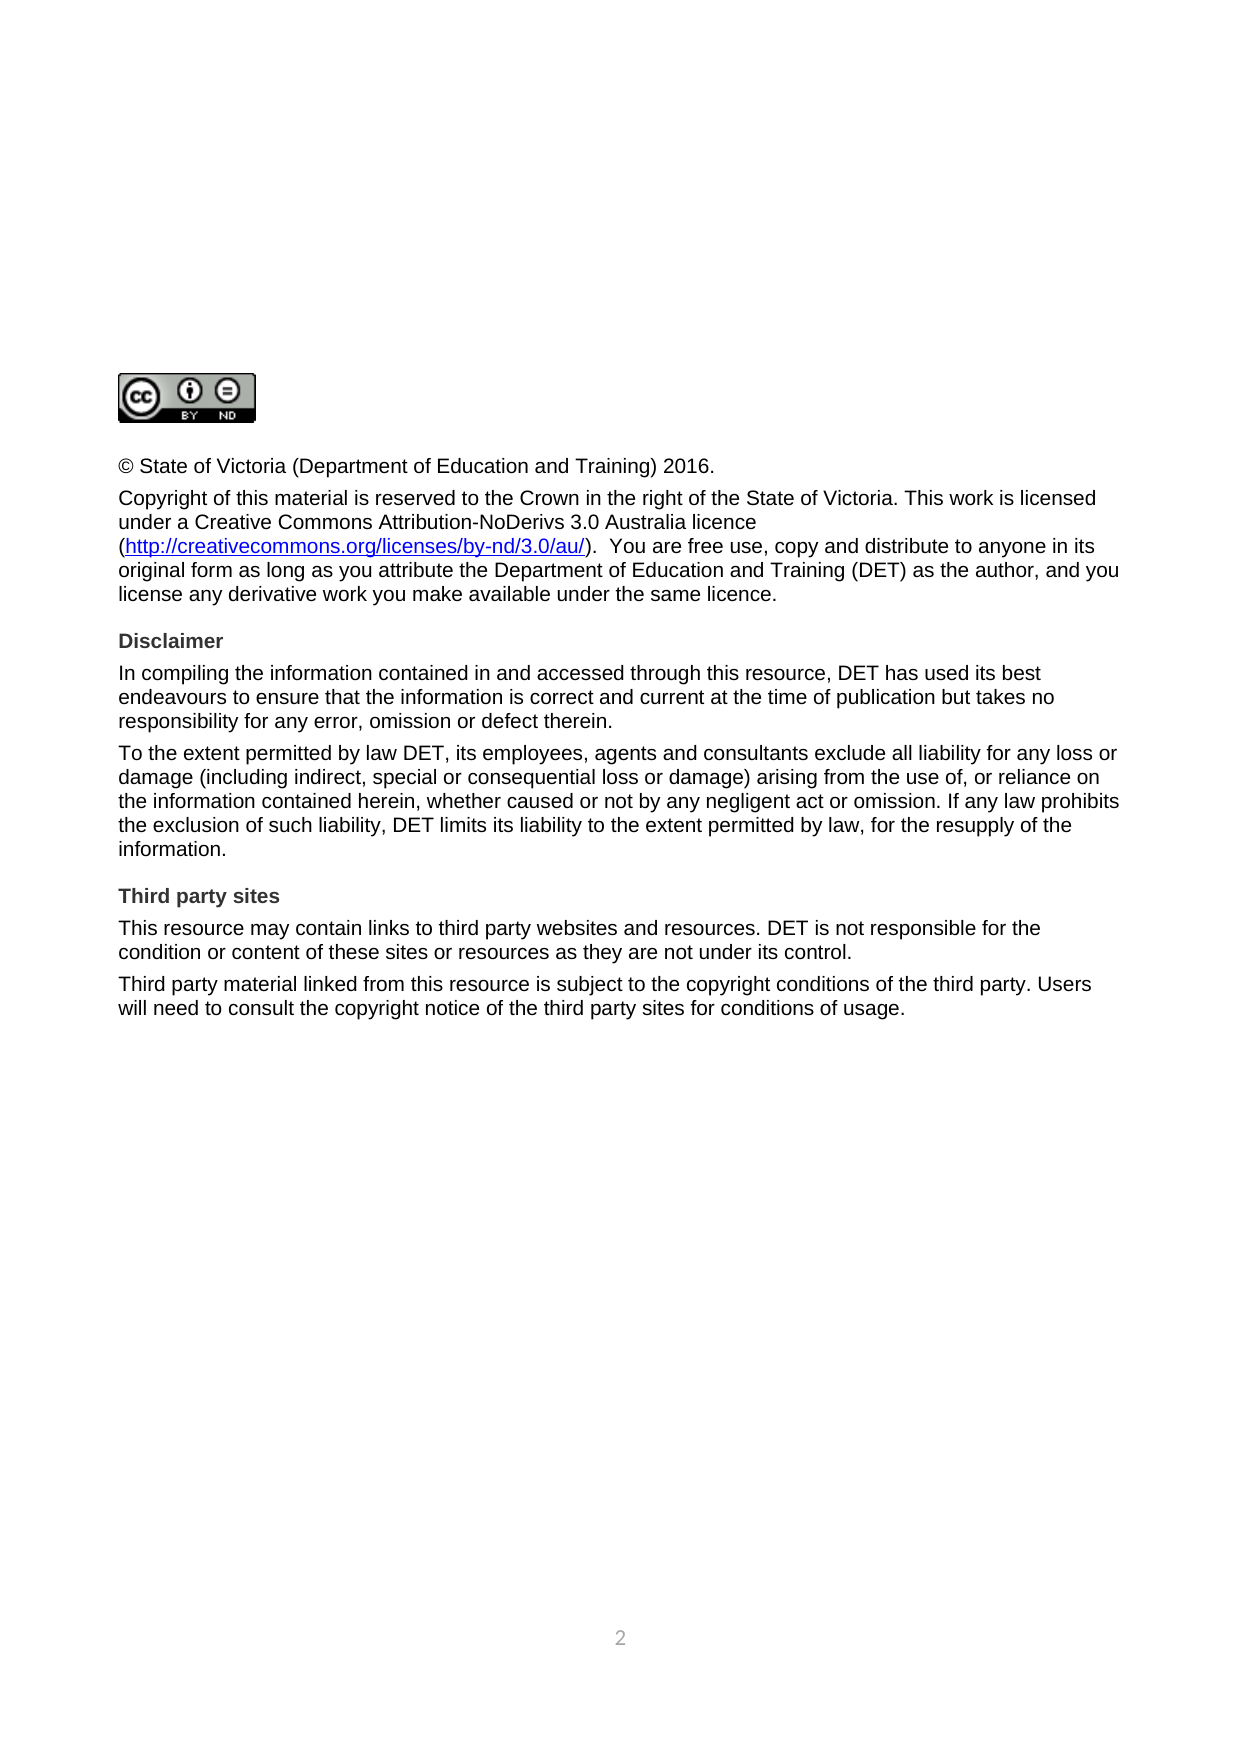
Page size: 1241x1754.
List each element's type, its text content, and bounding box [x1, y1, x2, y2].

picture [118, 373, 256, 423]
text Disclaimer [118, 629, 1122, 653]
text To the extent permitted by law DET, its employees, agents and consultants exclude all liability for any loss or damage (including indirect, special or consequential loss or damage) arising from the use of, or reliance on the information contained herein, whether caused or not by any negligent act or omission. If any law prohibits the exclusion of such liability, DET limits its liability to the extent permitted by law, for the resupply of the information. [118, 741, 1122, 860]
text Third party material linked from this resource is subject to the copyright conditions of the third party. Users will need to consult the copyright notice of the third party sites for conditions of usage. [118, 971, 1122, 1019]
text Copyright of this material is reserved to the Crown in the right of the State of Victoria. This work is licensed under a Creative Commons Attribution-NoDerivs 3.0 Australia licence (http://creativecommons.org/licenses/by-nd/3.0/au/). You are free use, copy and distribute to anyone in its original form as long as you attribute the Department of Education and Training (DET) as the author, and you license any derivative work you make available under the same licence. [118, 486, 1122, 606]
text This resource may contain links to third party websites and resources. DET is not responsible for the condition or content of these sites or resources as they are not under its control. [118, 916, 1122, 963]
text © State of Victoria (Department of Education and Training) 2016. [118, 454, 1122, 478]
text In compiling the information contained in and accessed through this resource, DET has used its best endeavours to ensure that the information is correct and current at the time of publication but takes no responsibility for any error, omission or defect therein. [118, 661, 1122, 733]
text Third party sites [118, 884, 1122, 908]
